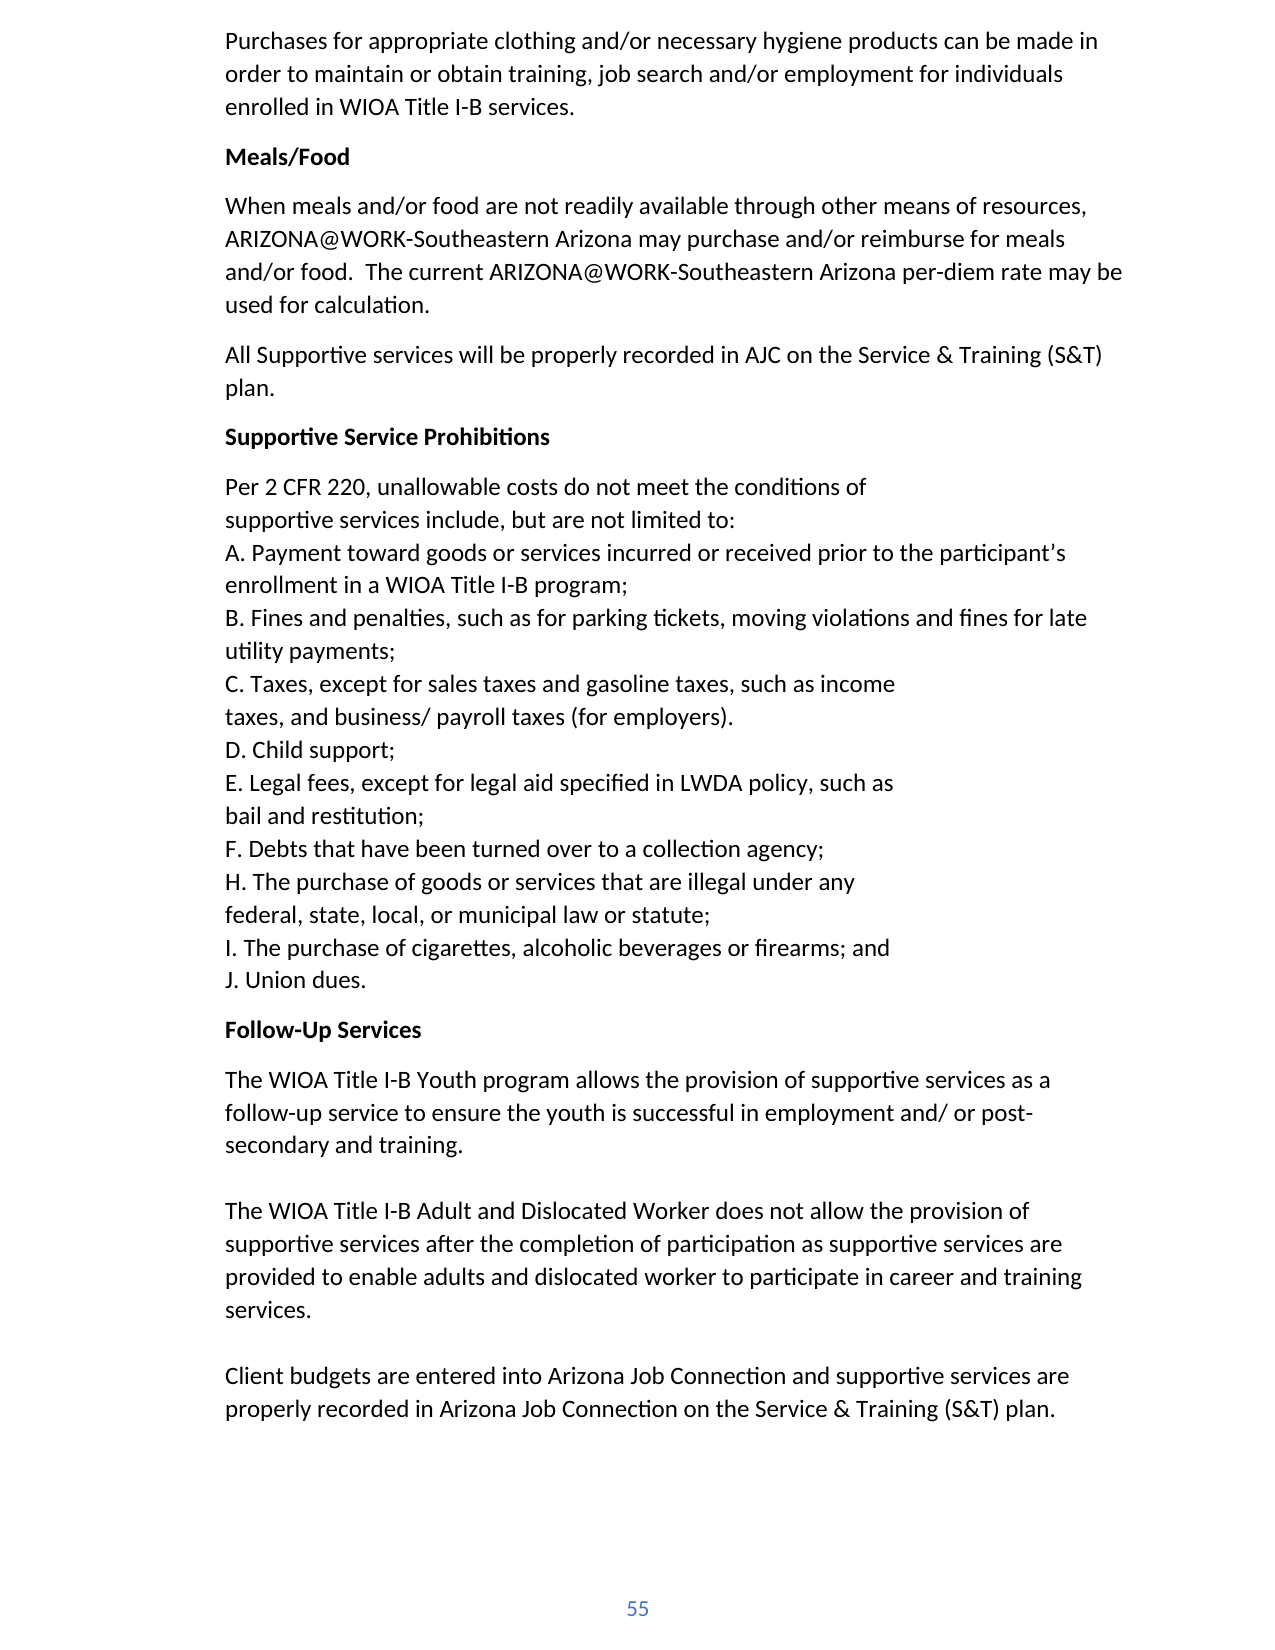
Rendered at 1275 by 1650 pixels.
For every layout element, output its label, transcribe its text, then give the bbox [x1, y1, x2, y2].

list J. Union dues. [225, 965, 1125, 995]
text Purchases for appropriate clothing and/or necessary hygiene products can be made in order to maintain or obtain training, job search and/or employment for individuals enrolled in WIOA Title I-B services. [225, 26, 1125, 122]
list F. Debts that have been turned over to a collection agency; [225, 833, 1125, 863]
list B. Fines and penalties, such as for parking tickets, moving violations and fines for late utility payments; [225, 603, 1125, 666]
text When meals and/or food are not readily available through other means of resources, ARIZONA@WORK-Southeastern Arizona may purchase and/or reimburse for meals and/or food. The current ARIZONA@WORK-Southeastern Arizona per-diem rate may be used for calculation. [225, 191, 1125, 320]
list H. The purchase of goods or services that are illegal under any [225, 866, 1125, 896]
list Per 2 CFR 220, unallowable costs do not meet the conditions of [225, 471, 1125, 501]
list I. The purchase of cigarettes, alcoholic beverages or firearms; and [225, 932, 1125, 962]
list bail and restitution; [225, 800, 1125, 831]
list D. Child support; [225, 734, 1125, 765]
text Follow-Up Services [150, 1014, 1125, 1045]
list C. Taxes, except for sales taxes and gasoline taxes, such as income [225, 668, 1125, 699]
list A. Payment toward goods or services incurred or received prior to the participant’s enrollment in a WIOA Title I-B program; [225, 537, 1125, 600]
list supportive services include, but are not limited to: [225, 504, 1125, 534]
list The WIOA Title I-B Adult and Dislocated Worker does not allow the provision of supportive services after the completion of participation as supportive services are provided to enable adults and dislocated worker to participate in career and training services. [225, 1196, 1125, 1325]
text Meals/Food [150, 141, 1125, 171]
list taxes, and business/ payroll taxes (for employers). [225, 701, 1125, 732]
list Client budgets are entered into Arizona Job Connection and supportive services are properly recorded in Arizona Job Connection on the Service & Training (S&T) plan. [225, 1360, 1125, 1423]
text Supportive Service Prohibitions [150, 421, 1125, 452]
text All Supportive services will be properly recorded in AJC on the Service & Training (S&T) plan. [225, 339, 1125, 402]
list E. Legal fees, except for legal aid specified in LWDA policy, such as [225, 767, 1125, 798]
list The WIOA Title I-B Youth program allows the provision of supportive services as a follow-up service to ensure the youth is successful in employment and/ or post-secondary and training. [225, 1064, 1125, 1160]
list federal, state, local, or municipal law or statute; [225, 899, 1125, 929]
